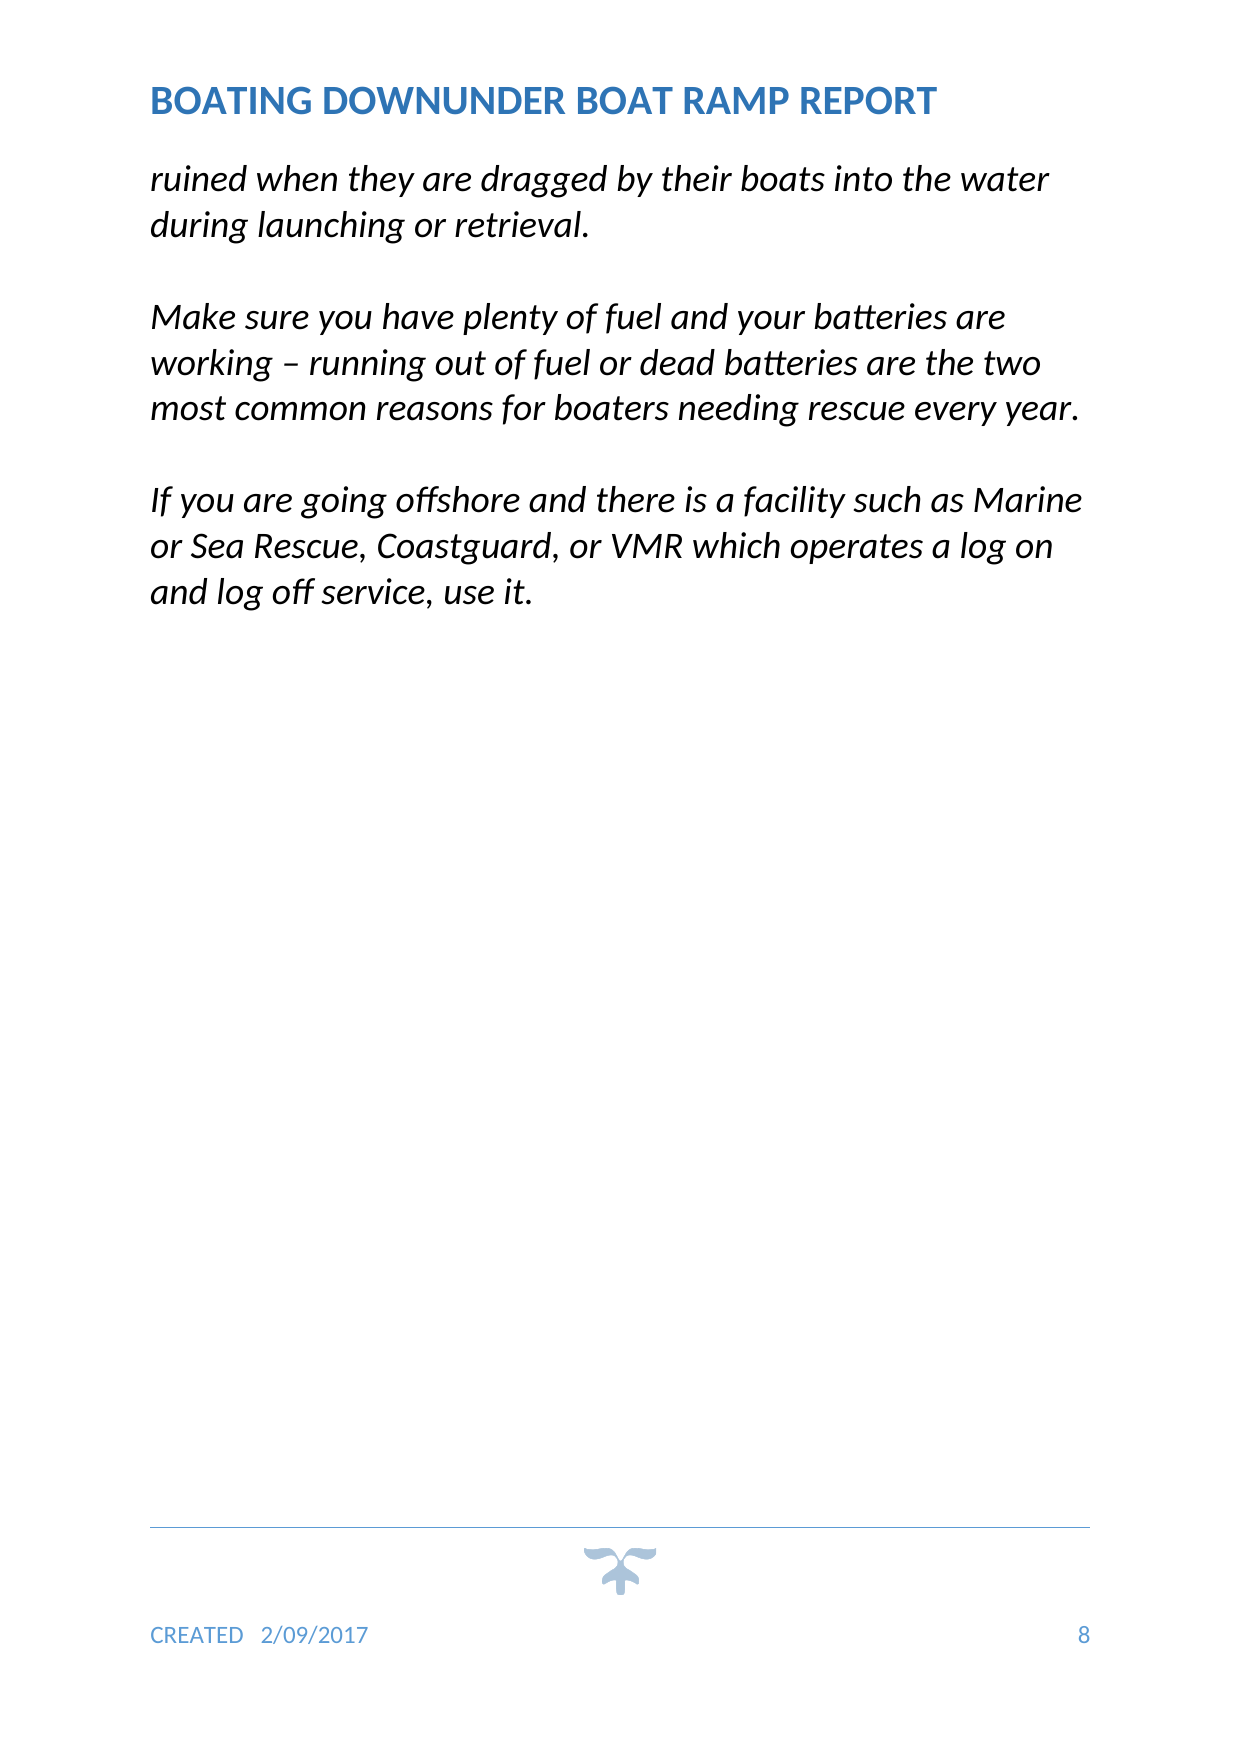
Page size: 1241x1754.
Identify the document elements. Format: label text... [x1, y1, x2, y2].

text Make sure you have plenty of fuel and your batteries are working – running out of fuel or dead batteries are the two most common reasons for boaters needing rescue every year. [150, 293, 1090, 430]
text If you are going offshore and there is a facility such as Marine or Sea Rescue, Coastguard, or VMR which operates a log on and log off service, use it. [150, 476, 1090, 613]
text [150, 155, 1090, 247]
